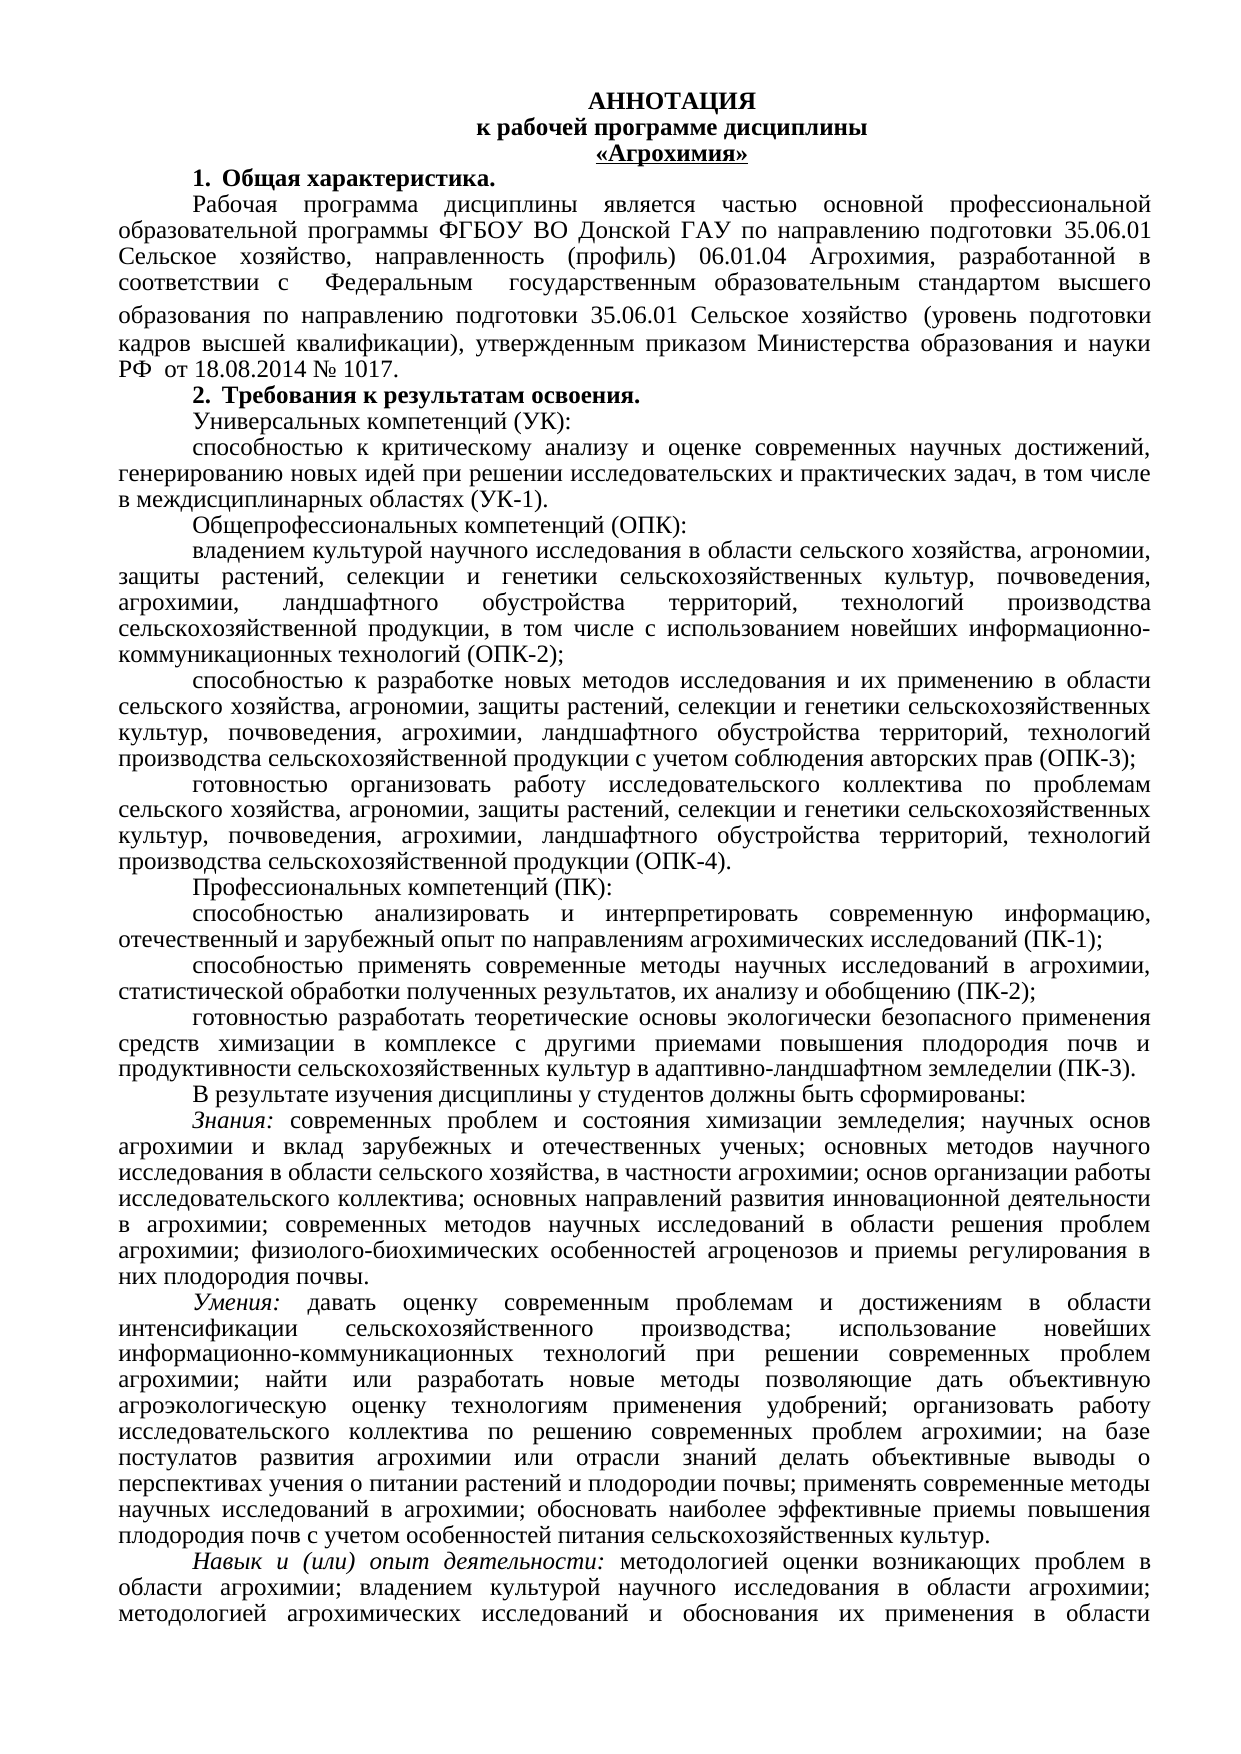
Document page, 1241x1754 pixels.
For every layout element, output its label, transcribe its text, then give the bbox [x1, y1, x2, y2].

text способностью применять современные методы научных исследований в агрохимии, статистической обработки полученных результатов, их анализу и обобщению (ПК-2); [118, 953, 1152, 1004]
list Универсальных компетенций (УК): [118, 409, 1152, 435]
list Требования к результатам освоения. [118, 383, 1152, 409]
list Знания: современных проблем и состояния химизации земледелия; научных основ агрохимии и вклад зарубежных и отечественных ученых; основных методов научного исследования в области сельского хозяйства, в частности агрохимии; основ организации работы исследовательского коллектива; основных направлений развития инновационной деятельности в агрохимии; современных методов научных исследований в области решения проблем агрохимии; физиолого-биохимических особенностей агроценозов и приемы регулирования в них плодородия почвы. [118, 1108, 1152, 1289]
text «Агрохимия» [118, 140, 1152, 166]
list Общая характеристика. [118, 166, 1152, 192]
text способностью к разработке новых методов исследования и их применению в области сельского хозяйства, агрономии, защиты растений, селекции и генетики сельскохозяйственных культур, почвоведения, агрохимии, ландшафтного обустройства территорий, технологий производства сельскохозяйственной продукции с учетом соблюдения авторских прав (ОПК-3); [118, 668, 1152, 772]
list Умения: давать оценку современным проблемам и достижениям в области интенсификации сельскохозяйственного производства; использование новейших информационно-коммуникационных технологий при решении современных проблем агрохимии; найти или разработать новые методы позволяющие дать объективную агроэкологическую оценку технологиям применения удобрений; организовать работу исследовательского коллектива по решению современных проблем агрохимии; на базе постулатов развития агрохимии или отрасли знаний делать объективные выводы о перспективах учения о питании растений и плодородии почвы; применять современные методы научных исследований в агрохимии; обосновать наиболее эффективные приемы повышения плодородия почв с учетом особенностей питания сельскохозяйственных культур. [118, 1289, 1152, 1549]
text АННОТАЦИЯ [118, 89, 1152, 114]
text готовностью организовать работу исследовательского коллектива по проблемам сельского хозяйства, агрономии, защиты растений, селекции и генетики сельскохозяйственных культур, почвоведения, агрохимии, ландшафтного обустройства территорий, технологий производства сельскохозяйственной продукции (ОПК-4). [118, 772, 1152, 875]
list В результате изучения дисциплины у студентов должны быть сформированы: [118, 1082, 1152, 1108]
text владением культурой научного исследования в области сельского хозяйства, агрономии, защиты растений, селекции и генетики сельскохозяйственных культур, почвоведения, агрохимии, ландшафтного обустройства территорий, технологий производства сельскохозяйственной продукции, в том числе с использованием новейших информационно-коммуникационных технологий (ОПК-2); [118, 538, 1152, 668]
text способностью к критическому анализу и оценке современных научных достижений, генерированию новых идей при решении исследовательских и практических задач, в том числе в междисциплинарных областях (УК-1). [118, 435, 1152, 512]
text к рабочей программе дисциплины [118, 114, 1152, 140]
list способностью анализировать и интерпретировать современную информацию, отечественный и зарубежный опыт по направлениям агрохимических исследований (ПК-1); [118, 901, 1152, 953]
list Общепрофессиональных компетенций (ОПК): [118, 512, 1152, 538]
list Профессиональных компетенций (ПК): [118, 875, 1152, 901]
text готовностью разработать теоретические основы экологически безопасного применения средств химизации в комплексе с другими приемами повышения плодородия почв и продуктивности сельскохозяйственных культур в адаптивно-ландшафтном земледелии (ПК-3). [118, 1004, 1152, 1082]
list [118, 1549, 1152, 1627]
text Рабочая программа дисциплины является частью основной профессиональной образовательной программы ФГБОУ ВО Донской ГАУ по направлению подготовки 35.06.01 Сельское хозяйство, направленность (профиль) 06.01.04 Агрохимия, разработанной в соответствии с Федеральным государственным образовательным стандартом высшего образования по направлению подготовки 35.06.01 Сельское хозяйство (уровень подготовки кадров высшей квалификации), утвержденным приказом Министерства образования и науки РФ от 18.08.2014 № 1017. [118, 192, 1152, 383]
